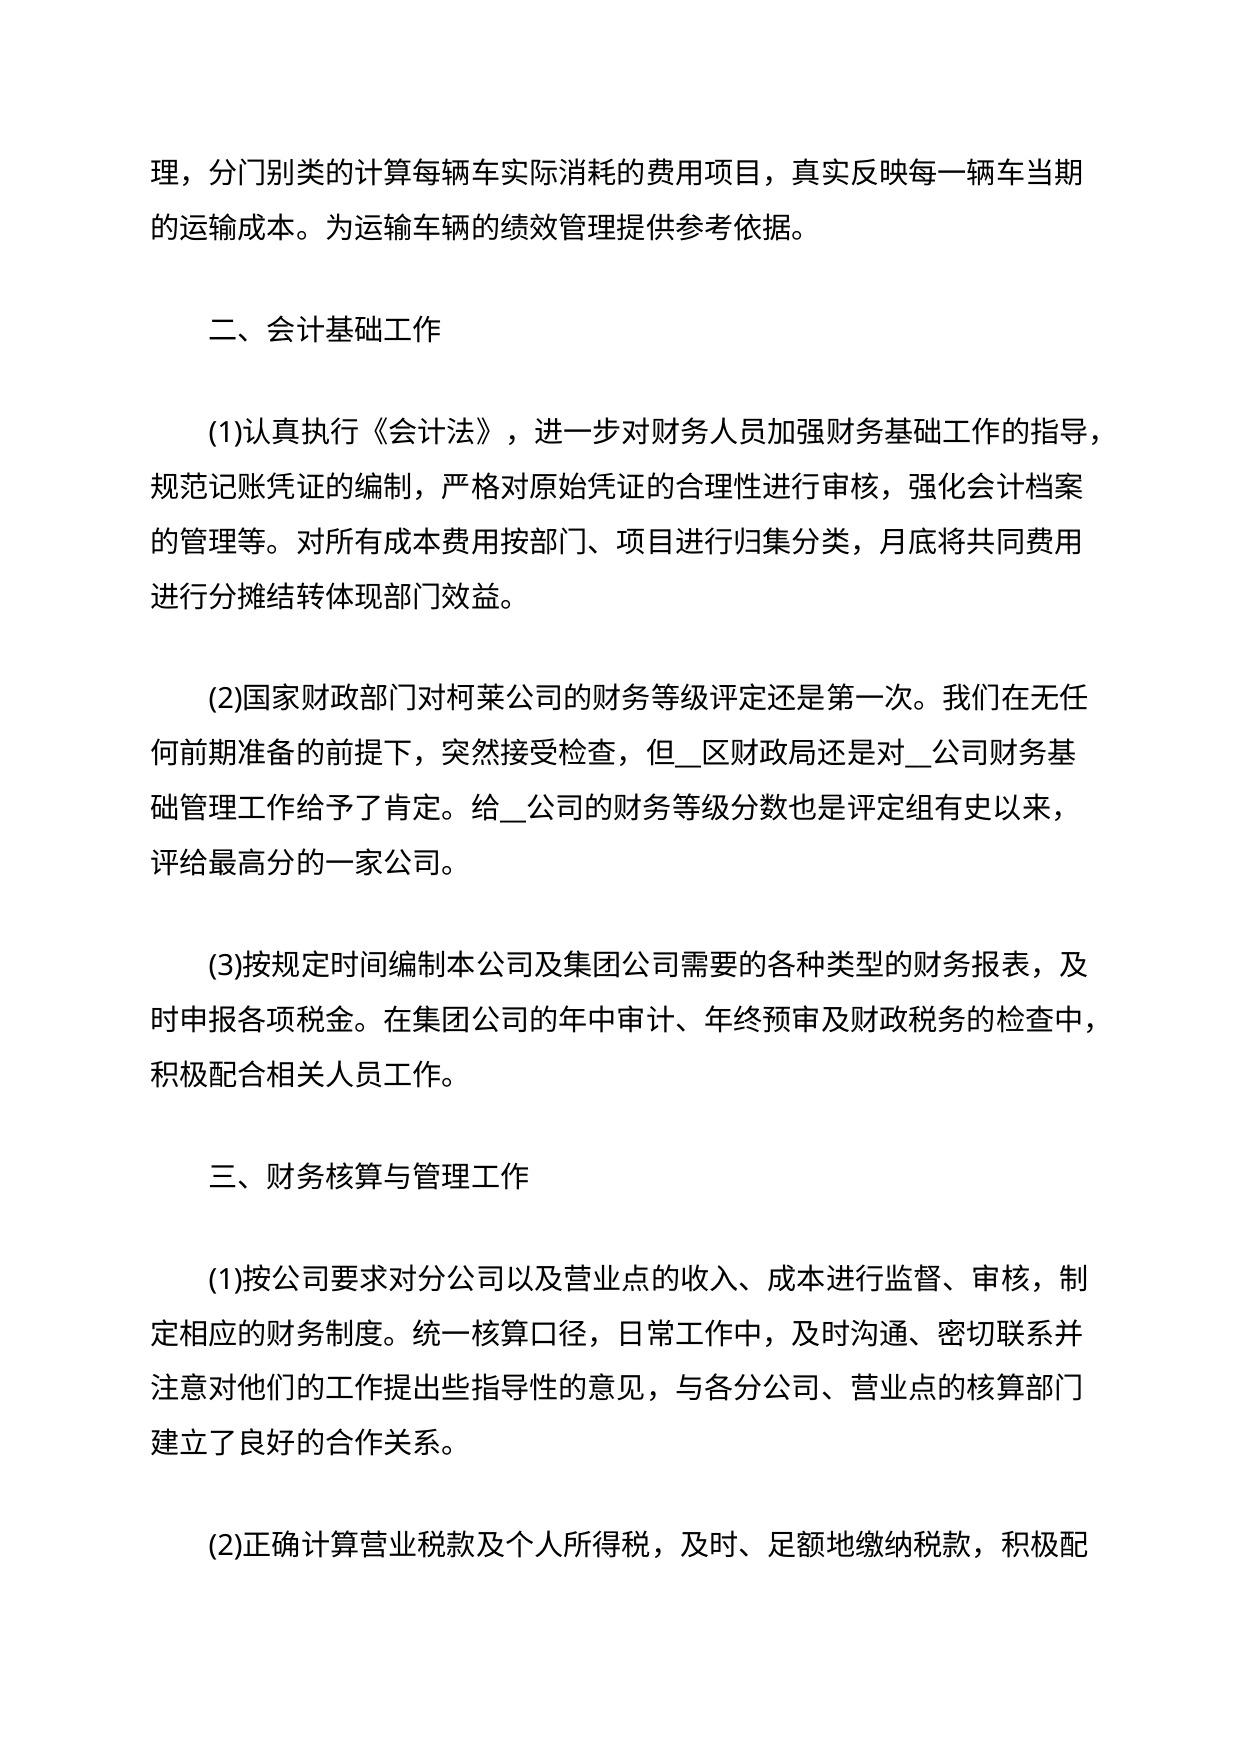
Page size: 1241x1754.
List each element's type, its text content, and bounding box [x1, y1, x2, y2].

text (1)按公司要求对分公司以及营业点的收入、成本进行监督、审核，制定相应的财务制度。统一核算口径，日常工作中，及时沟通、密切联系并注意对他们的工作提出些指导性的意见，与各分公司、营业点的核算部门建立了良好的合作关系。 [150, 1255, 1090, 1462]
text (3)按规定时间编制本公司及集团公司需要的各种类型的财务报表，及时申报各项税金。在集团公司的年中审计、年终预审及财政税务的检查中，积极配合相关人员工作。 [150, 942, 1090, 1094]
text 二、会计基础工作 [150, 307, 1090, 349]
text (1)认真执行《会计法》，进一步对财务人员加强财务基础工作的指导，规范记账凭证的编制，严格对原始凭证的合理性进行审核，强化会计档案的管理等。对所有成本费用按部门、项目进行归集分类，月底将共同费用进行分摊结转体现部门效益。 [150, 408, 1090, 616]
text 三、财务核算与管理工作 [150, 1153, 1090, 1196]
text (2)国家财政部门对柯莱公司的财务等级评定还是第一次。我们在无任何前期准备的前提下，突然接受检查，但__区财政局还是对__公司财务基础管理工作给予了肯定。给__公司的财务等级分数也是评定组有史以来，评给最高分的一家公司。 [150, 675, 1090, 882]
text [150, 1522, 1090, 1564]
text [150, 150, 1090, 247]
